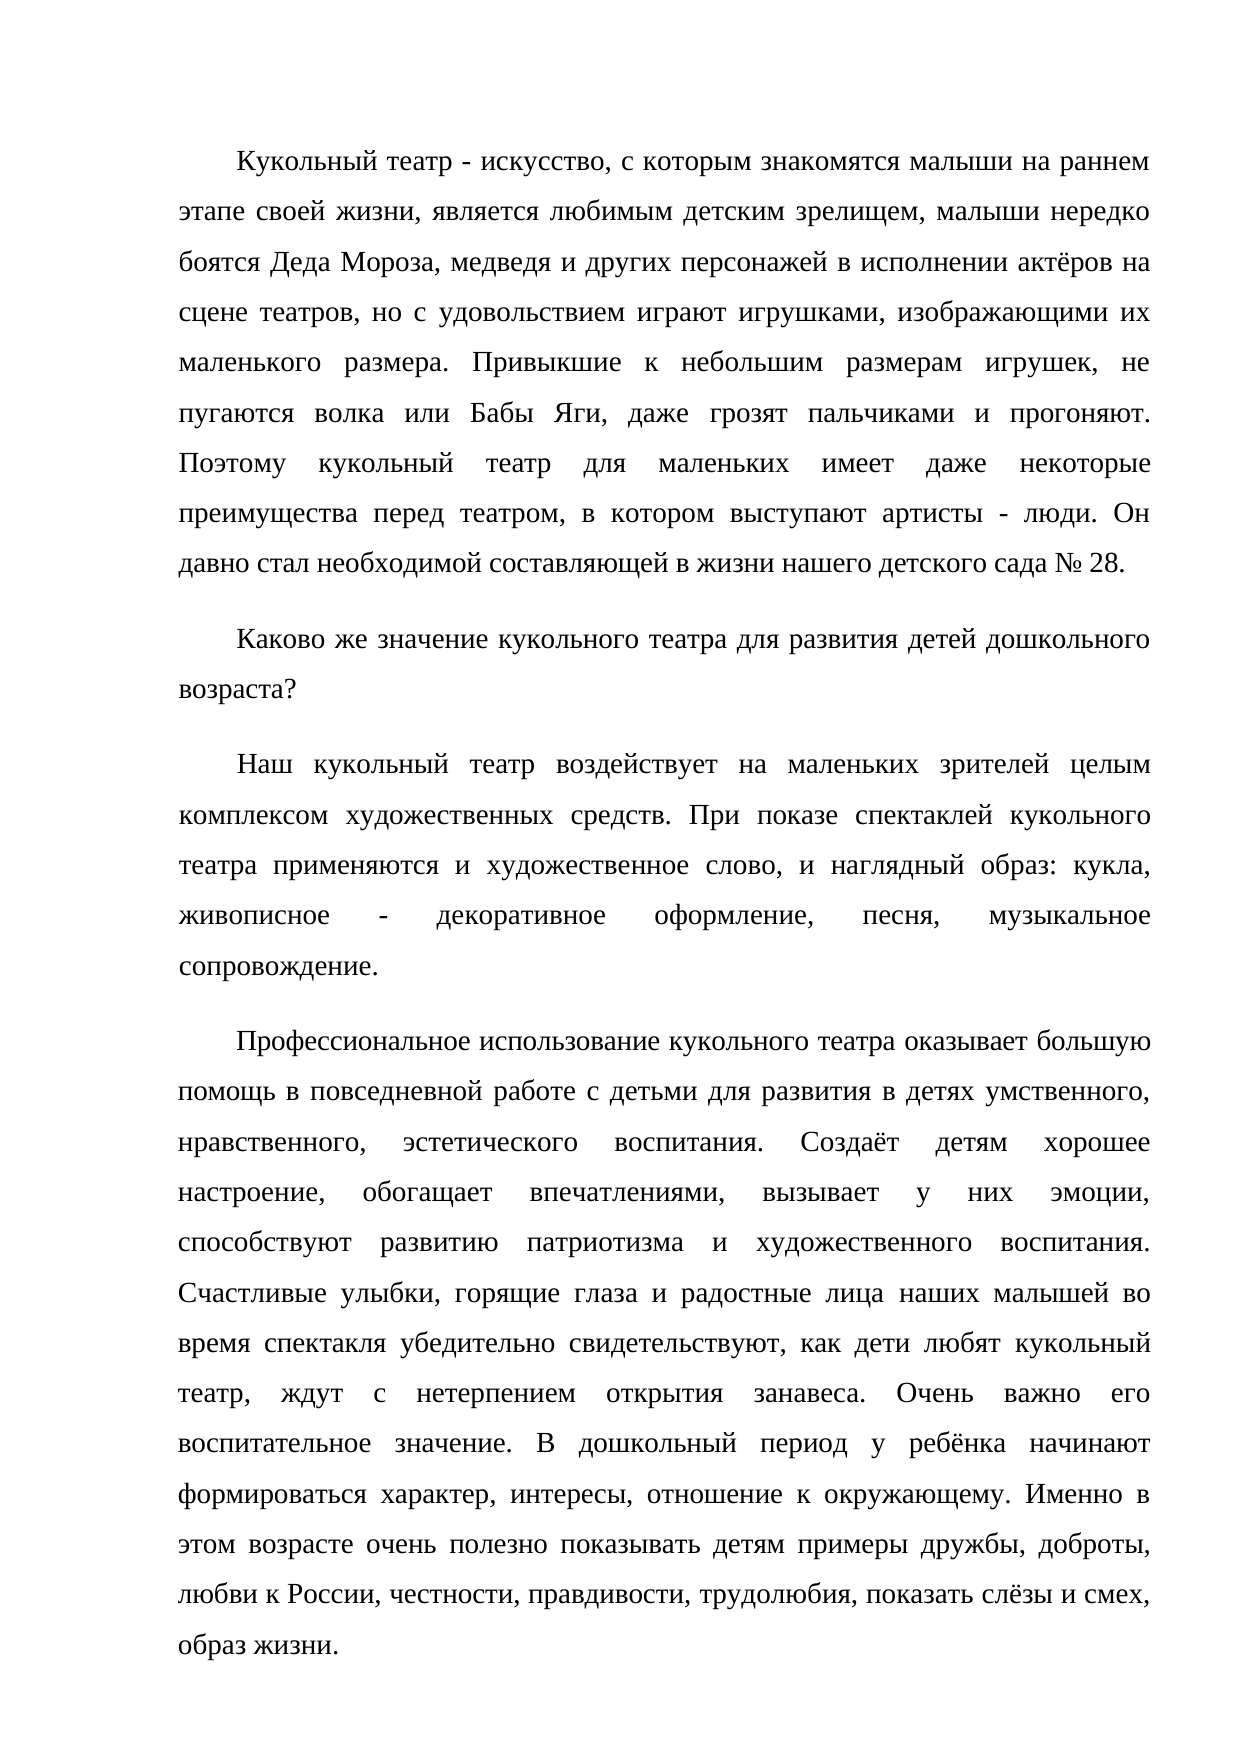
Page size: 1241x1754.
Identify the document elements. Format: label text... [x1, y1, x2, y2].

text Каково же значение кукольного театра для развития детей дошкольного возраста? [178, 621, 1151, 705]
text Наш кукольный театр воздействует на маленьких зрителей целым комплексом художественных средств. При показе спектаклей кукольного театра применяются и художественное слово, и наглядный образ: кукла, живописное - декоративное оформление, песня, музыкальное сопровождение. [179, 747, 1152, 981]
text Кукольный театр - искусство, с которым знакомятся малыши на раннем этапе своей жизни, является любимым детским зрелищем, малыши нередко боятся Деда Мороза, медведя и других персонажей в исполнении актёров на сцене театров, но с удовольствием играют игрушками, изображающими их маленького размера. Привыкшие к небольшим размерам игрушек, не пугаются волка или Бабы Яги, даже грозят пальчиками и прогоняют. Поэтому кукольный театр для маленьких имеет даже некоторые преимущества перед театром, в котором выступают артисты - люди. Он давно стал необходимой составляющей в жизни нашего детского сада № 28. [178, 143, 1151, 579]
text Профессиональное использование кукольного театра оказывает большую помощь в повседневной работе с детьми для развития в детях умственного, нравственного, эстетического воспитания. Создаёт детям хорошее настроение, обогащает впечатлениями, вызывает у них эмоции, способствуют развитию патриотизма и художественного воспитания. Счастливые улыбки, горящие глаза и радостные лица наших малышей во время спектакля убедительно свидетельствуют, как дети любят кукольный театр, ждут с нетерпением открытия занавеса. Очень важно его воспитательное значение. В дошкольный период у ребёнка начинают формироваться характер, интересы, отношение к окружающему. Именно в этом возрасте очень полезно показывать детям примеры дружбы, доброты, любви к России, честности, правдивости, трудолюбия, показать слёзы и смех, образ жизни. [178, 1023, 1151, 1660]
